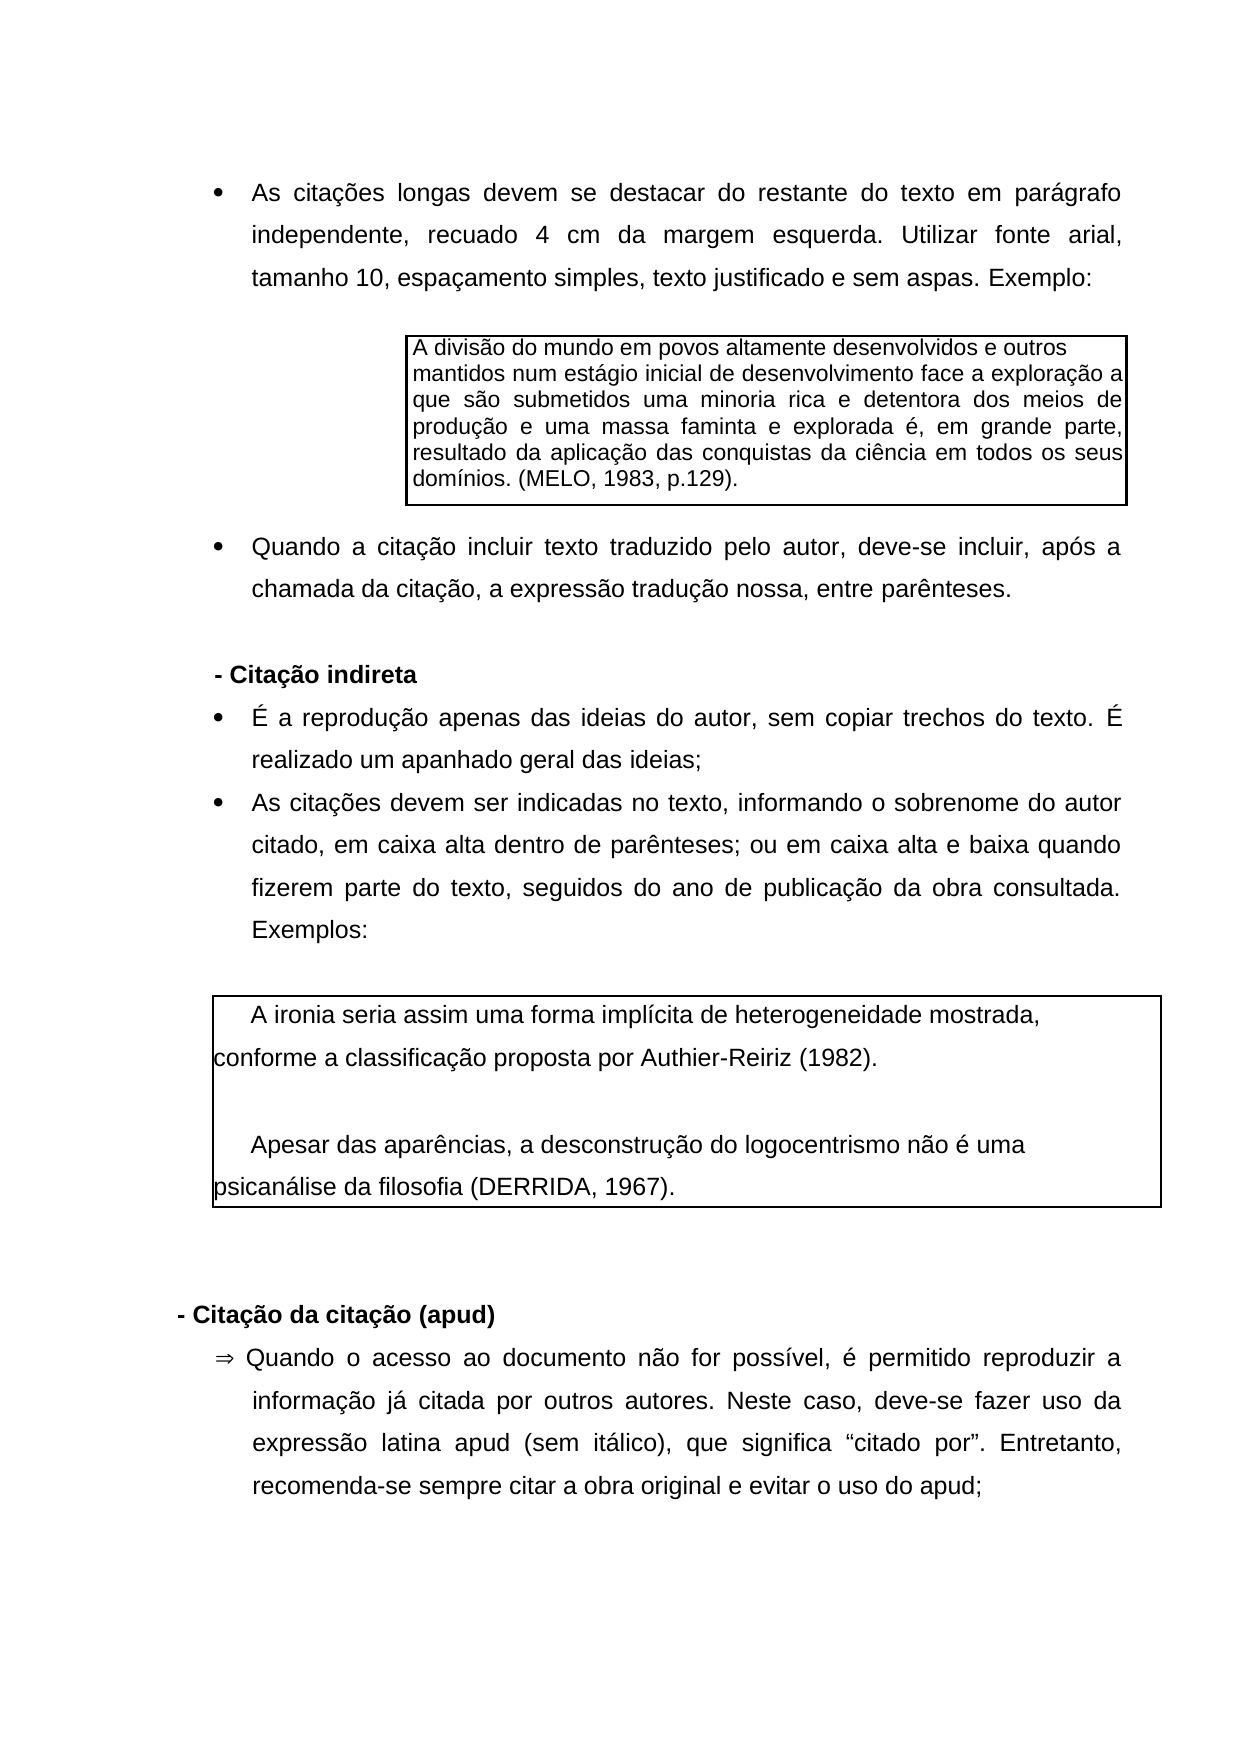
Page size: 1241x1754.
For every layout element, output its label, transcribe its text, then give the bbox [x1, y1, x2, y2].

list É a reprodução apenas das ideias do autor, sem copiar trechos do texto. É realizado um apanhado geral das ideias; [214, 703, 1123, 774]
list As citações devem ser indicadas no texto, informando o sobrenome do autor citado, em caixa alta dentro de parênteses; ou em caixa alta e baixa quando fizerem parte do texto, seguidos do ano de publicação da obra consultada. Exemplos: [214, 788, 1123, 944]
list Quando a citação incluir texto traduzido pelo autor, deve-se incluir, após a chamada da citação, a expressão tradução nossa, entre parênteses. [214, 344, 1123, 603]
subtitle Citação da citação (apud) [177, 1300, 1205, 1329]
list As citações longas devem se destacar do restante do texto em parágrafo independente, recuado 4 cm da margem esquerda. Utilizar fonte arial, tamanho 10, espaçamento simples, texto justificado e sem aspas. Exemplo: [214, 178, 1123, 292]
text  Quando o acesso ao documento não for possível, é permitido reproduzir a informação já citada por outros autores. Neste caso, deve-se fazer uso da expressão latina apud (sem itálico), que significa “citado por”. Entretanto, recomenda-se sempre citar a obra original e evitar o uso do apud; [214, 1343, 1123, 1499]
subtitle - Citação indireta [214, 660, 1205, 689]
